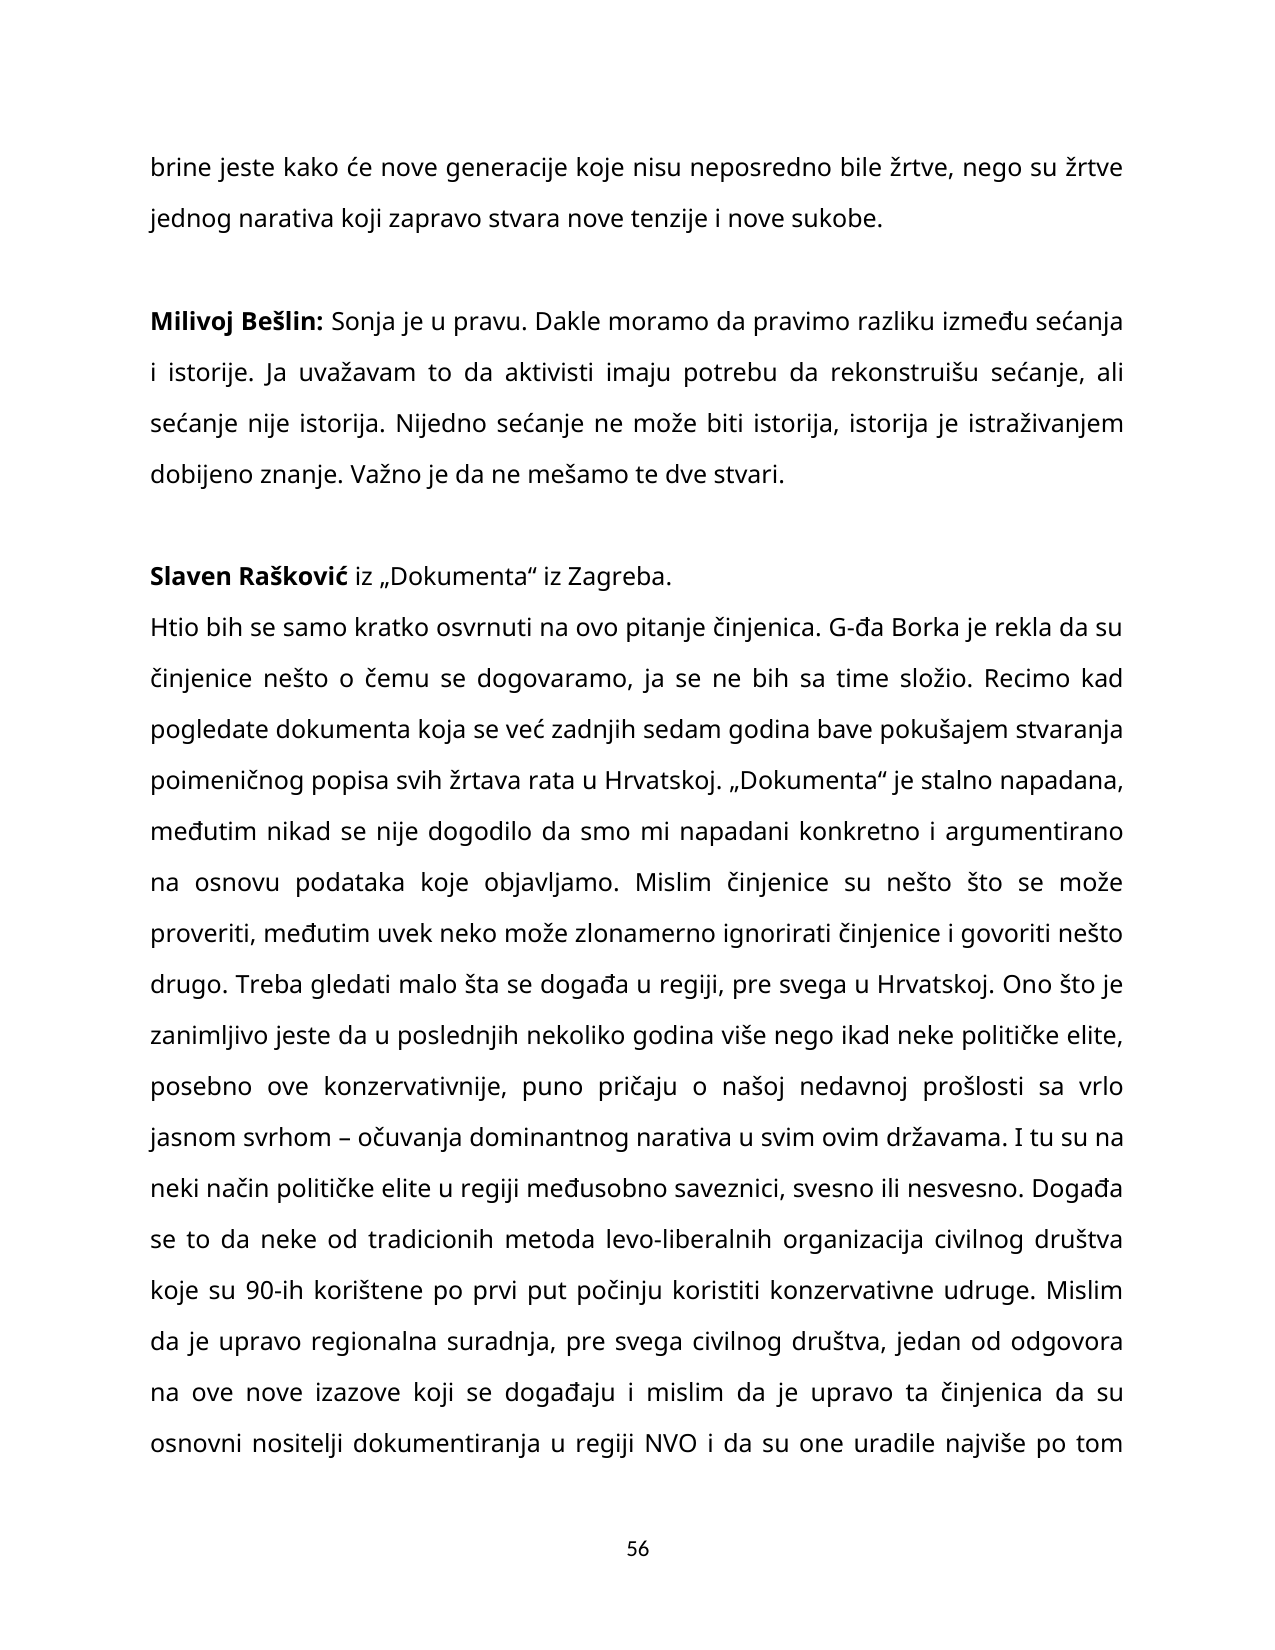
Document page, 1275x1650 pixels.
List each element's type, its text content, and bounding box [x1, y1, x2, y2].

text Slaven Rašković iz „Dokumenta“ iz Zagreba. [150, 558, 1125, 592]
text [150, 150, 1125, 235]
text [150, 609, 1125, 1460]
text Milivoj Bešlin: Sonja je u pravu. Dakle moramo da pravimo razliku između sećanja i istorije. Ja uvažavam to da aktivisti imaju potrebu da rekonstruišu sećanje, ali sećanje nije istorija. Nijedno sećanje ne može biti istorija, istorija je istraživanjem dobijeno znanje. Važno je da ne mešamo te dve stvari. [150, 303, 1125, 490]
